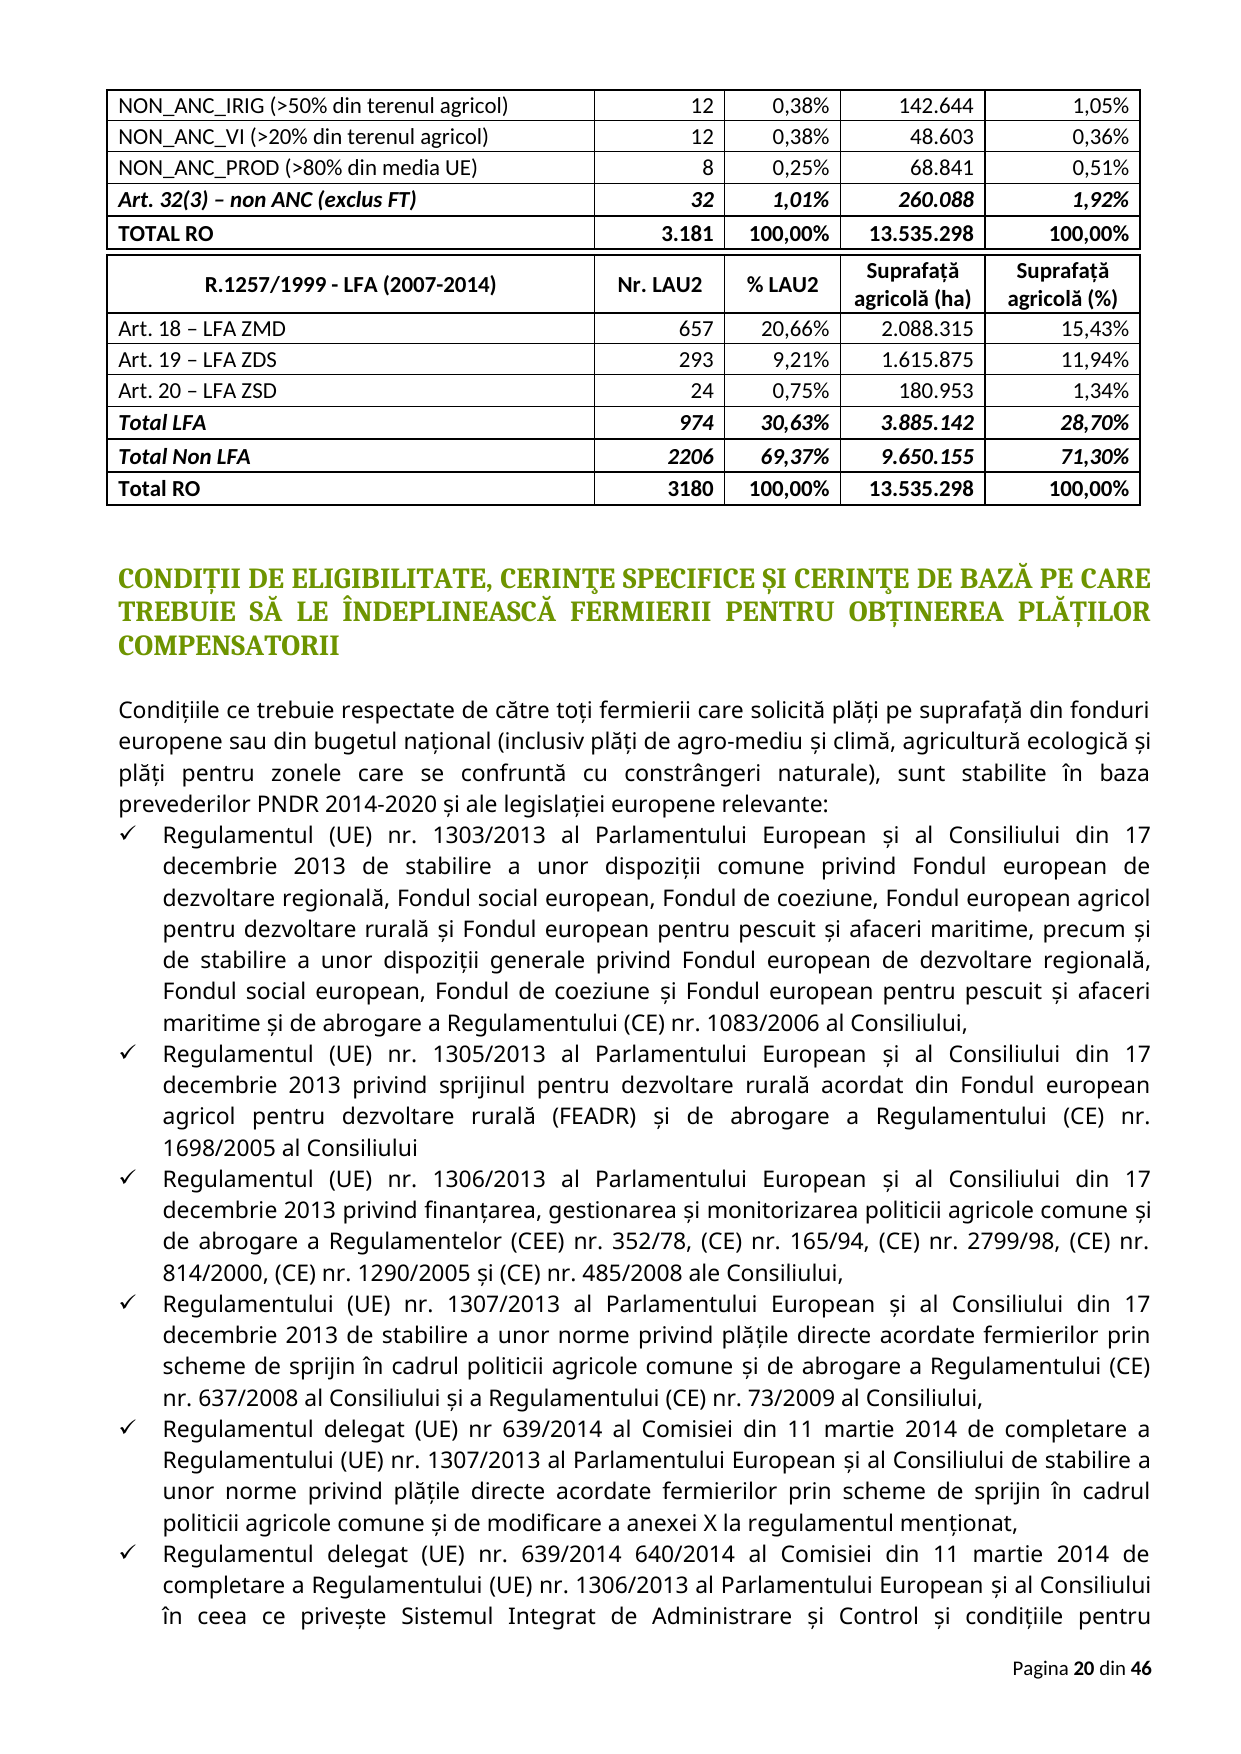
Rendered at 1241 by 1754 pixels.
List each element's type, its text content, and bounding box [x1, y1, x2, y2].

table_cell 48.603 [841, 121, 984, 151]
table_cell 100,00% [725, 473, 840, 504]
table_cell NON_ANC_VI (>20% din terenul agricol) [108, 121, 594, 151]
table_cell 9,21% [725, 344, 840, 374]
table_cell 68.841 [841, 152, 984, 182]
table_cell 8 [595, 152, 724, 182]
table_cell [595, 250, 725, 254]
table_cell 293 [595, 344, 724, 374]
table_cell 0,75% [725, 375, 840, 406]
table_cell 20,66% [725, 314, 840, 343]
table_cell 1,92% [986, 184, 1139, 215]
table_cell 13.535.298 [841, 473, 984, 504]
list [118, 1538, 1152, 1631]
table_cell Total RO [108, 473, 594, 504]
table_cell 71,30% [986, 440, 1139, 471]
table_cell R.1257/1999 - LFA (2007-2014) [108, 256, 594, 312]
list Regulamentul (UE) nr. 1303/2013 al Parlamentului European și al Consiliului din 17 decembrie 2013 de stabilire a unor dispoziții comune privind Fondul european de dezvoltare regională, Fondul social european, Fondul de coeziune, Fondul european agricol pentru dezvoltare rurală și Fondul european pentru pescuit și afaceri maritime, precum și de stabilire a unor dispoziții generale privind Fondul european de dezvoltare regională, Fondul social european, Fondul de coeziune și Fondul european pentru pescuit și afaceri maritime și de abrogare a Regulamentului (CE) nr. 1083/2006 al Consiliului, [118, 819, 1152, 1038]
table_cell 30,63% [725, 407, 840, 438]
table_cell 1.615.875 [841, 344, 984, 374]
table_cell 69,37% [725, 440, 840, 471]
table_cell 1,34% [986, 375, 1139, 406]
table_cell NON_ANC_PROD (>80% din media UE) [108, 152, 594, 182]
table_cell Art. 32(3) – non ANC (exclus FT) [108, 184, 594, 215]
table_cell 0,38% [725, 121, 840, 151]
table_cell 100,00% [986, 473, 1139, 504]
table_cell Art. 20 – LFA ZSD [108, 375, 594, 406]
table_cell 24 [595, 375, 724, 406]
table_cell 1,05% [986, 91, 1139, 120]
table_cell Suprafață agricolă (ha) [841, 256, 984, 312]
table_cell 15,43% [986, 314, 1139, 343]
table_cell 657 [595, 314, 724, 343]
list Regulamentul (UE) nr. 1306/2013 al Parlamentului European și al Consiliului din 17 decembrie 2013 privind finanțarea, gestionarea și monitorizarea politicii agricole comune și de abrogare a Regulamentelor (CEE) nr. 352/78, (CE) nr. 165/94, (CE) nr. 2799/98, (CE) nr. 814/2000, (CE) nr. 1290/2005 și (CE) nr. 485/2008 ale Consiliului, [118, 1163, 1152, 1288]
table_cell TOTAL RO [108, 217, 594, 248]
table_cell 3180 [595, 473, 724, 504]
table_cell [107, 250, 595, 254]
table_cell 0,38% [725, 91, 840, 120]
table_cell 100,00% [725, 217, 840, 248]
table_cell [725, 250, 841, 254]
table_cell [841, 250, 985, 254]
table_cell 100,00% [986, 217, 1139, 248]
list Regulamentul (UE) nr. 1305/2013 al Parlamentului European și al Consiliului din 17 decembrie 2013 privind sprijinul pentru dezvoltare rurală acordat din Fondul european agricol pentru dezvoltare rurală (FEADR) și de abrogare a Regulamentului (CE) nr. 1698/2005 al Consiliului [118, 1038, 1152, 1163]
table_cell 3.885.142 [841, 407, 984, 438]
list Regulamentului (UE) nr. 1307/2013 al Parlamentului European și al Consiliului din 17 decembrie 2013 de stabilire a unor norme privind plățile directe acordate fermierilor prin scheme de sprijin în cadrul politicii agricole comune și de abrogare a Regulamentului (CE) nr. 637/2008 al Consiliului și a Regulamentului (CE) nr. 73/2009 al Consiliului, [118, 1288, 1152, 1413]
table_cell Art. 19 – LFA ZDS [108, 344, 594, 374]
table_cell 13.535.298 [841, 217, 984, 248]
table_cell NON_ANC_IRIG (>50% din terenul agricol) [108, 91, 594, 120]
table_cell Total LFA [108, 407, 594, 438]
table_cell 180.953 [841, 375, 984, 406]
table_cell 0,25% [725, 152, 840, 182]
table_cell 260.088 [841, 184, 984, 215]
table_cell 1,01% [725, 184, 840, 215]
table_cell 974 [595, 407, 724, 438]
table_cell % LAU2 [725, 256, 840, 312]
table_cell 12 [595, 121, 724, 151]
table_cell 9.650.155 [841, 440, 984, 471]
table_cell 12 [595, 91, 724, 120]
table_cell 0,51% [986, 152, 1139, 182]
table_cell 32 [595, 184, 724, 215]
table_cell 11,94% [986, 344, 1139, 374]
table_cell 2206 [595, 440, 724, 471]
subtitle CONDIȚII DE ELIGIBILITATE, CERINŢE SPECIFICE ŞI CERINŢE DE BAZĂ PE CARE TREBUIE SĂ LE ÎNDEPLINEASCĂ FERMIERII PENTRU OBȚINEREA PLĂȚILOR COMPENSATORII [118, 562, 1152, 663]
table_cell 28,70% [986, 407, 1139, 438]
table_cell Suprafață agricolă (%) [986, 256, 1139, 312]
table_cell Nr. LAU2 [595, 256, 724, 312]
table_cell Total Non LFA [108, 440, 594, 471]
table_cell 3.181 [595, 217, 724, 248]
table_cell 2.088.315 [841, 314, 984, 343]
text Condiţiile ce trebuie respectate de către toţi fermierii care solicită plăţi pe suprafaţă din fonduri europene sau din bugetul naţional (inclusiv plăţi de agro-mediu și climă, agricultură ecologică şi plăți pentru zonele care se confruntă cu constrângeri naturale), sunt stabilite în baza prevederilor PNDR 2014-2020 şi ale legislaţiei europene relevante: [118, 694, 1152, 819]
table_cell [985, 250, 1140, 254]
list Regulamentul delegat (UE) nr 639/2014 al Comisiei din 11 martie 2014 de completare a Regulamentului (UE) nr. 1307/2013 al Parlamentului European și al Consiliului de stabilire a unor norme privind plățile directe acordate fermierilor prin scheme de sprijin în cadrul politicii agricole comune și de modificare a anexei X la regulamentul menționat, [118, 1413, 1152, 1538]
table_cell 0,36% [986, 121, 1139, 151]
table_cell Art. 18 – LFA ZMD [108, 314, 594, 343]
table_cell 142.644 [841, 91, 984, 120]
